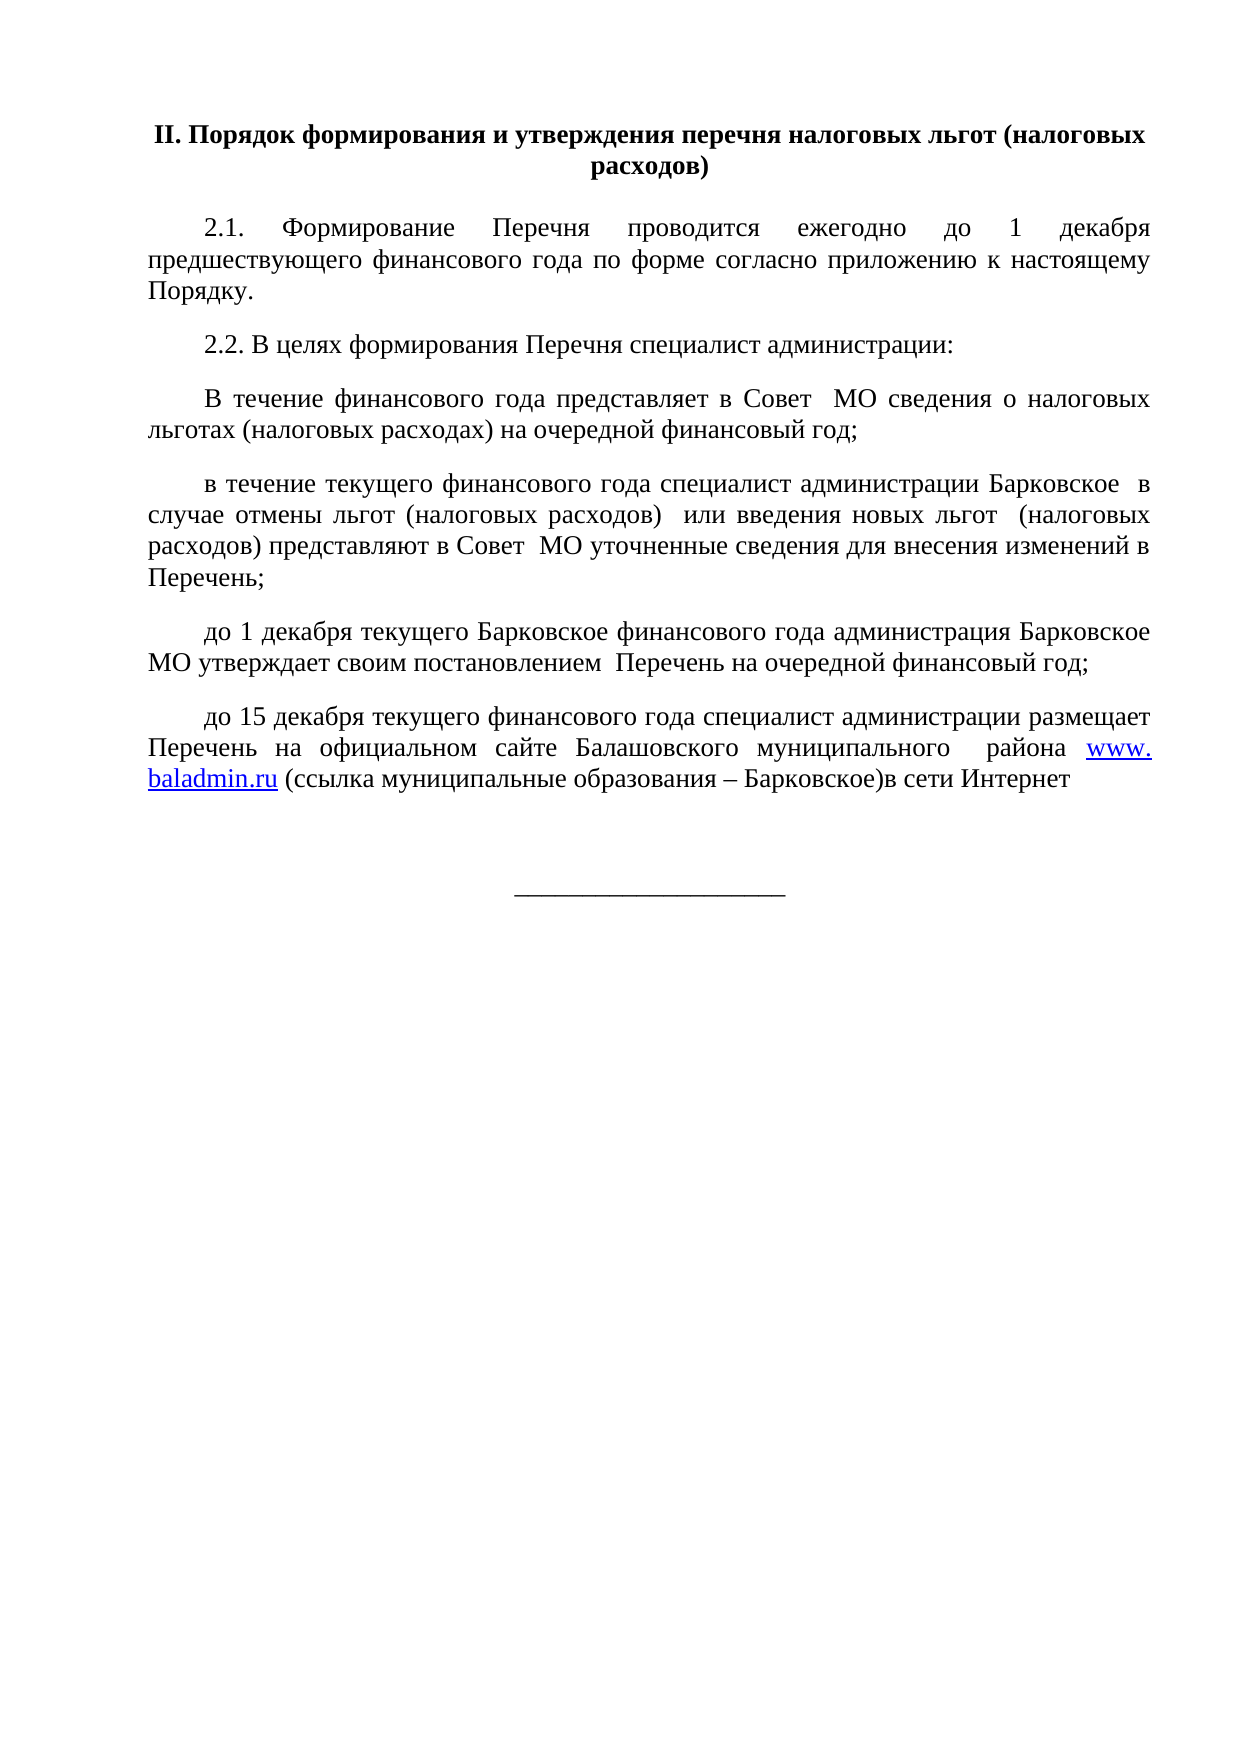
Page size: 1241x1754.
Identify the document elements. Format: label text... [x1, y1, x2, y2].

text в течение текущего финансового года специалист администрации Барковское в случае отмены льгот (налоговых расходов) или введения новых льгот (налоговых расходов) представляют в Совет МО уточненные сведения для внесения изменений в Перечень; [148, 467, 1152, 592]
text до 1 декабря текущего Барковское финансового года администрация Барковское МО утверждает своим постановлением Перечень на очередной финансовый год; [148, 615, 1152, 677]
text ____________________ [148, 868, 1152, 899]
title II. Порядок формирования и утверждения перечня налоговых льгот (налоговых расходов) [148, 118, 1152, 180]
text 2.1. Формирование Перечня проводится ежегодно до 1 декабря предшествующего финансового года по форме согласно приложению к настоящему Порядку. [148, 212, 1152, 305]
text 2.2. В целях формирования Перечня специалист администрации: [148, 328, 1152, 359]
text до 15 декабря текущего финансового года специалист администрации размещает Перечень на официальном сайте Балашовского муниципального района www. baladmin.ru (ссылка муниципальные образования – Барковское)в сети Интернет [148, 700, 1152, 793]
text В течение финансового года представляет в Совет МО сведения о налоговых льготах (налоговых расходах) на очередной финансовый год; [148, 382, 1152, 444]
